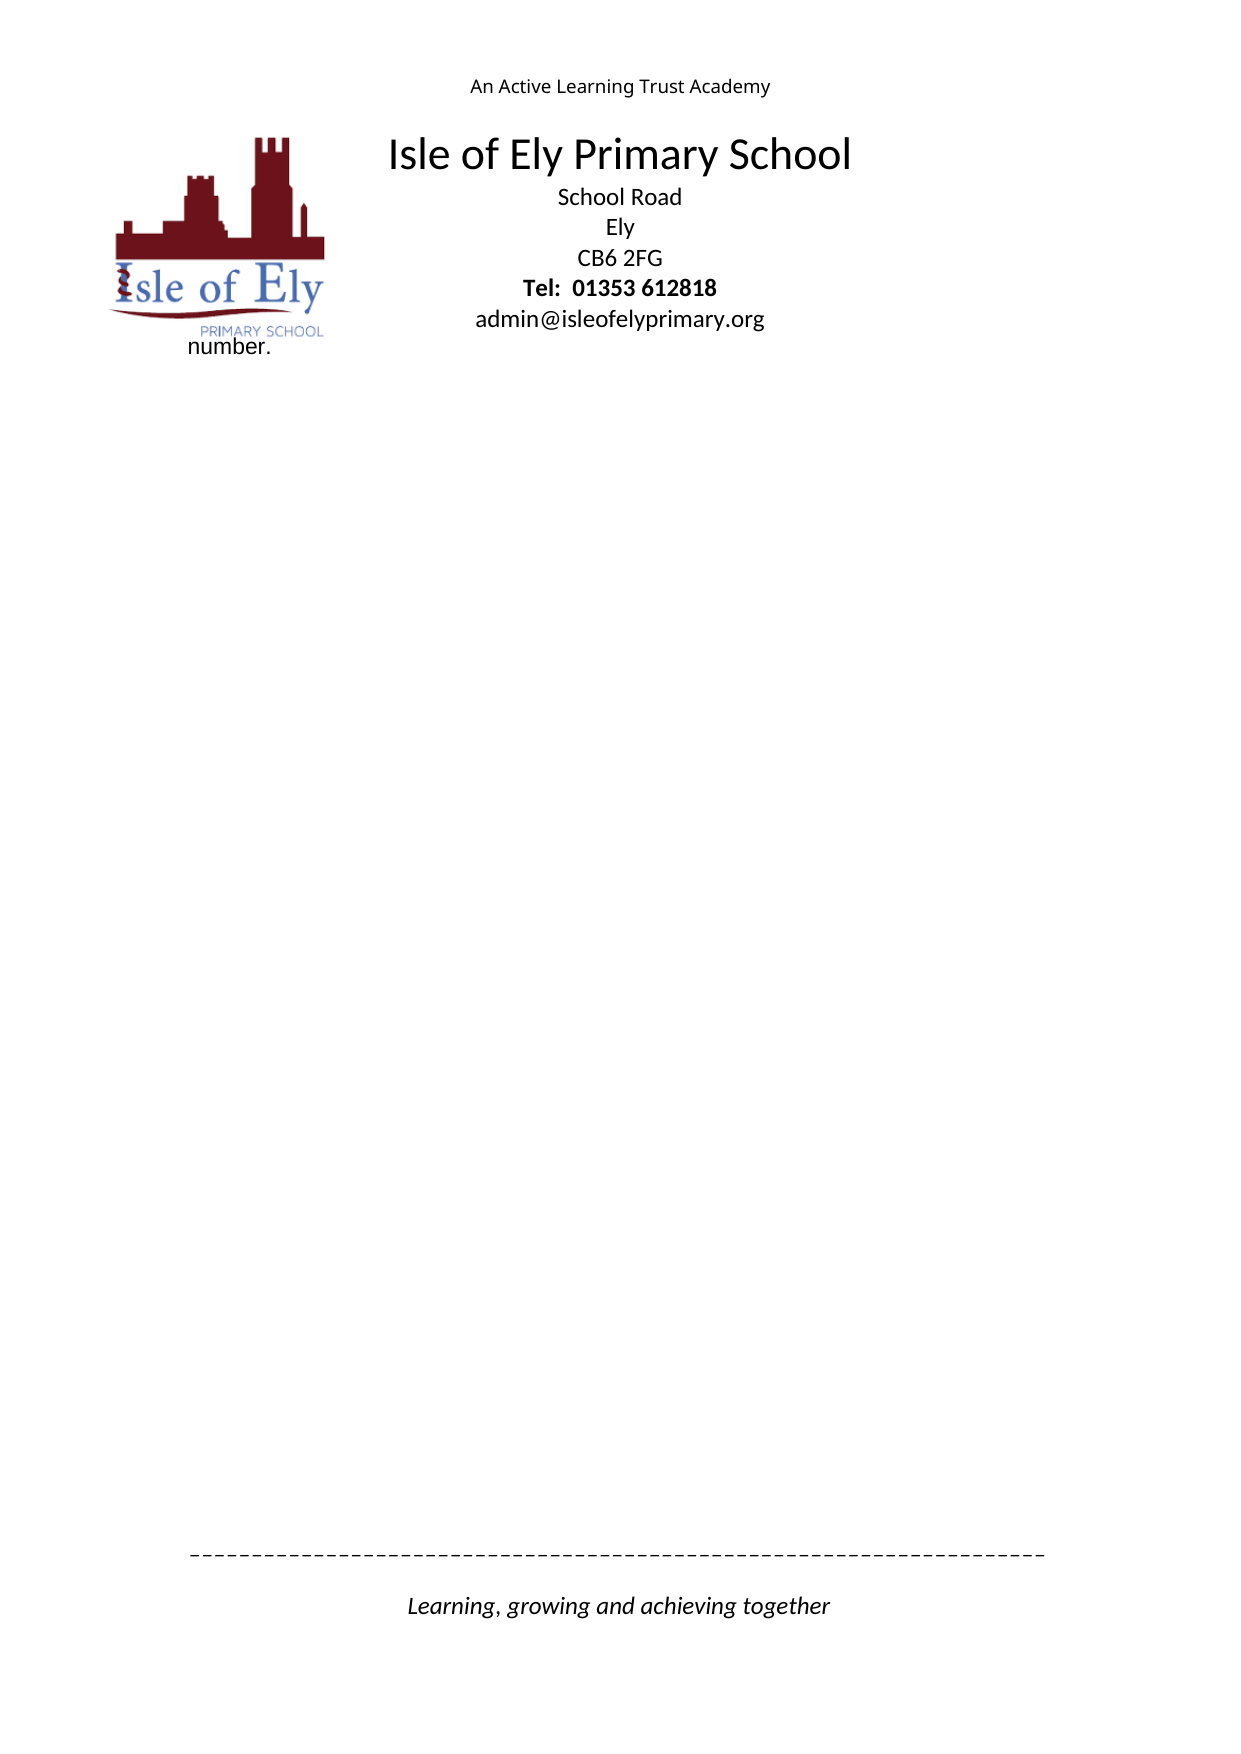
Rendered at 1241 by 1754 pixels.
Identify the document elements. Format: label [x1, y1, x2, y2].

picture [106, 125, 339, 345]
text [187, 333, 1053, 360]
